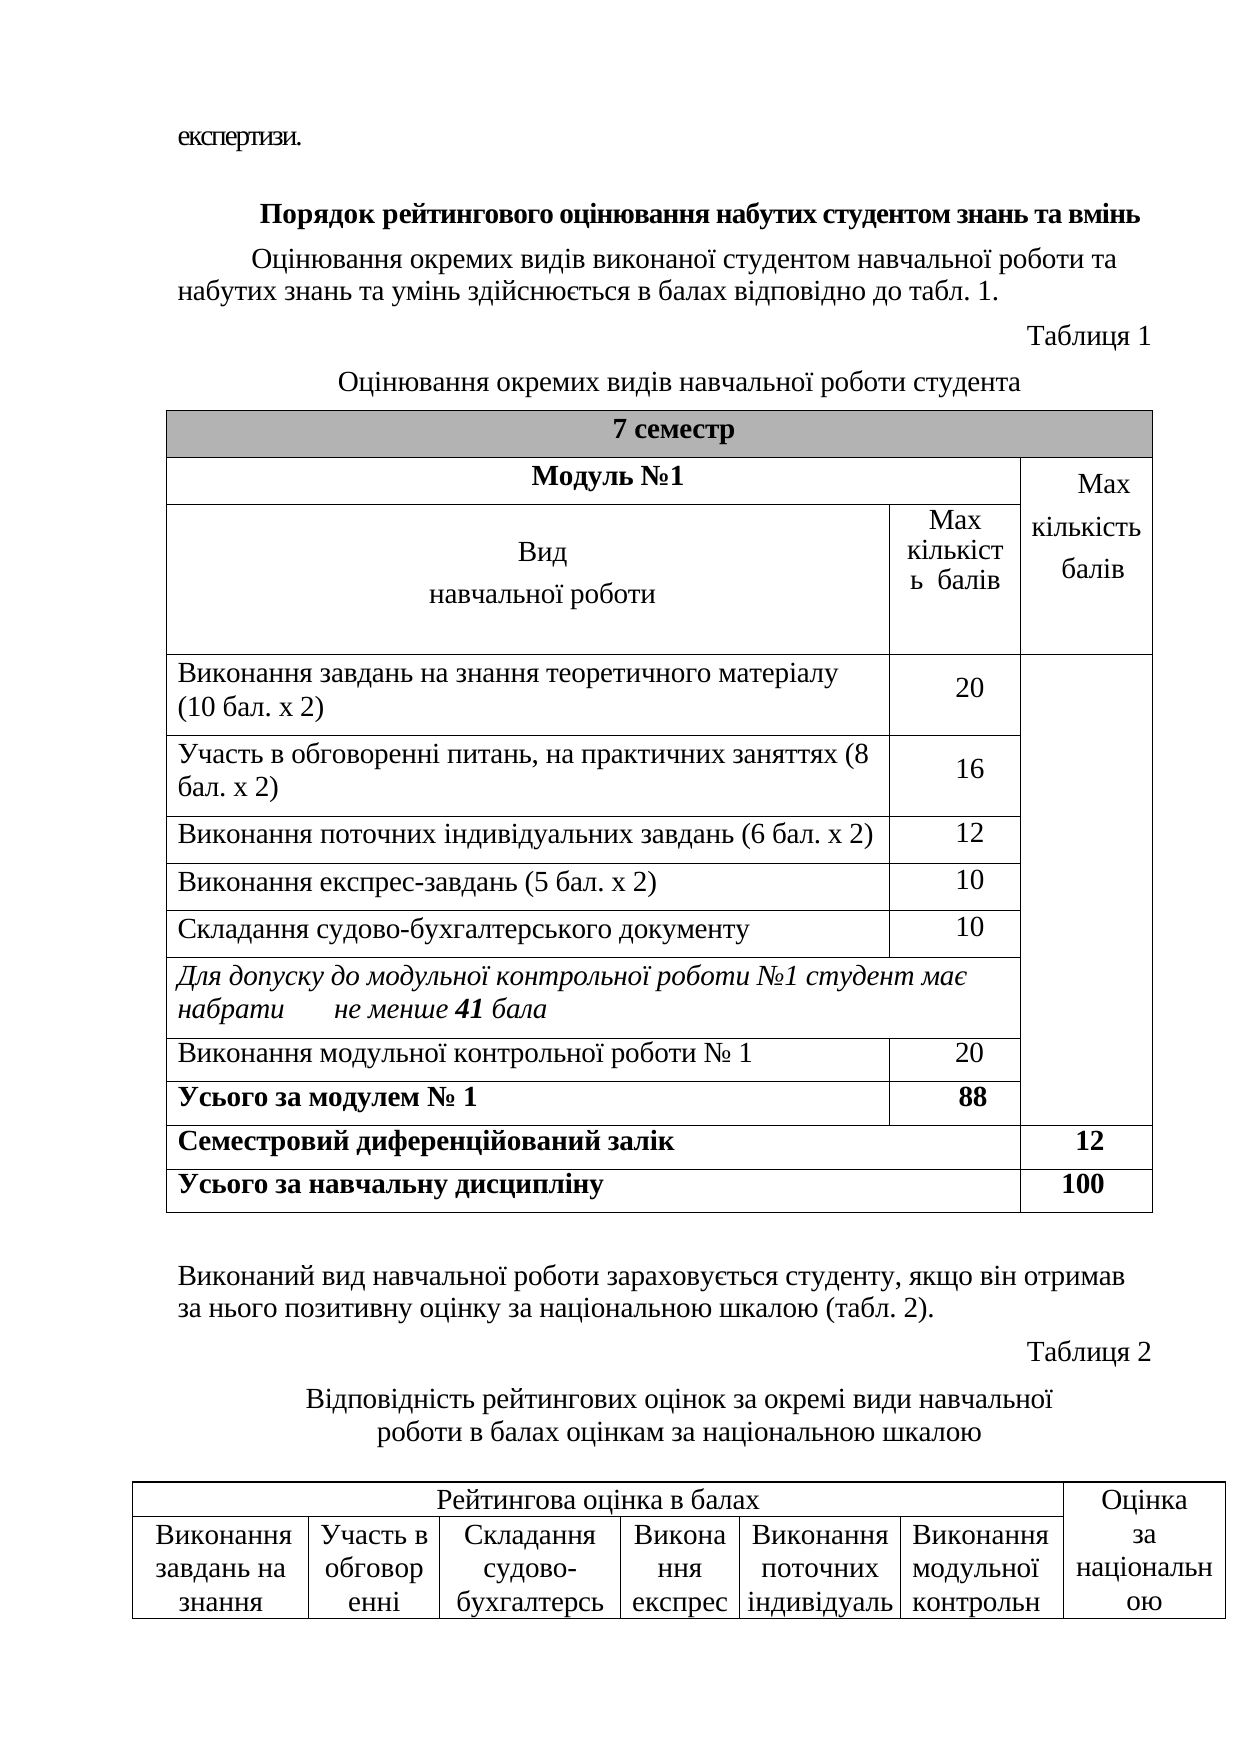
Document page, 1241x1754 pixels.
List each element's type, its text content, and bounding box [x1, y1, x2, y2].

text Порядок рейтингового оцінювання набутих студентом знань та вмінь [177, 198, 1152, 230]
table_cell Виконання завдань на знання теоретичного матеріалу (10 бал. х 2) [167, 655, 889, 735]
table_cell Виконання експрес-завдань (5 бал. х 2) [167, 864, 889, 910]
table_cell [621, 1517, 739, 1618]
text Оцінювання окремих видів навчальної роботи студента [207, 364, 1152, 398]
table_cell Усього за навчальну дисципліну [167, 1170, 1020, 1212]
table_cell 16 [890, 736, 1020, 816]
table_cell 88 [890, 1082, 1020, 1125]
table_cell 12 [1021, 1126, 1152, 1168]
table_cell Для допуску до модульної контрольної роботи №1 студент має набрати не менше 41 бала [167, 958, 1020, 1037]
table_cell Складання судово-бухгалтерського документу [167, 911, 889, 957]
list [177, 118, 1152, 152]
text Таблиця 1 [207, 319, 1152, 352]
table_cell [1021, 655, 1152, 1125]
table_cell 20 [890, 1039, 1020, 1081]
text Оцінювання окремих видів виконаної студентом навчальної роботи та набутих знань та умінь здійснюється в балах відповідно до табл. 1. [177, 242, 1152, 307]
table_cell 20 [890, 655, 1020, 735]
text роботи в балах оцінкам за національною шкалою [177, 1414, 1152, 1448]
table_cell Мах кількість балів [890, 505, 1020, 654]
table_cell Участь в обговоренні питань, на практичних заняттях (8 бал. х 2) [167, 736, 889, 816]
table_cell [440, 1517, 620, 1618]
table_cell 12 [890, 817, 1020, 863]
text Таблиця 2 [207, 1336, 1152, 1368]
table_header Рейтингова оцінка в балах [133, 1483, 1063, 1516]
table_cell 100 [1021, 1170, 1152, 1212]
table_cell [133, 1517, 308, 1618]
table_cell Мах кількість балів [1021, 458, 1152, 654]
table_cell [309, 1517, 439, 1618]
table_cell 10 [890, 864, 1020, 910]
table_header Оцінка за національною шкалою [1064, 1483, 1225, 1618]
table_cell Виконання поточних індивідуальних завдань (6 бал. х 2) [167, 817, 889, 863]
table_cell Усього за модулем № 1 [167, 1082, 889, 1125]
table_cell Модуль №1 [167, 458, 1020, 504]
table_header 7 семестр [167, 411, 1152, 457]
text Виконаний вид навчальної роботи зараховується студенту, якщо він отримав за нього позитивну оцінку за національною шкалою (табл. 2). [177, 1259, 1152, 1324]
table_cell Семестровий диференційований залік [167, 1126, 1020, 1168]
text Відповідність рейтингових оцінок за окремі види навчальної [177, 1381, 1152, 1414]
table_cell Вид навчальної роботи [167, 505, 889, 654]
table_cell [901, 1517, 1063, 1618]
table_cell Виконання модульної контрольної роботи № 1 [167, 1039, 889, 1081]
table_cell 10 [890, 911, 1020, 957]
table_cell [740, 1517, 900, 1618]
